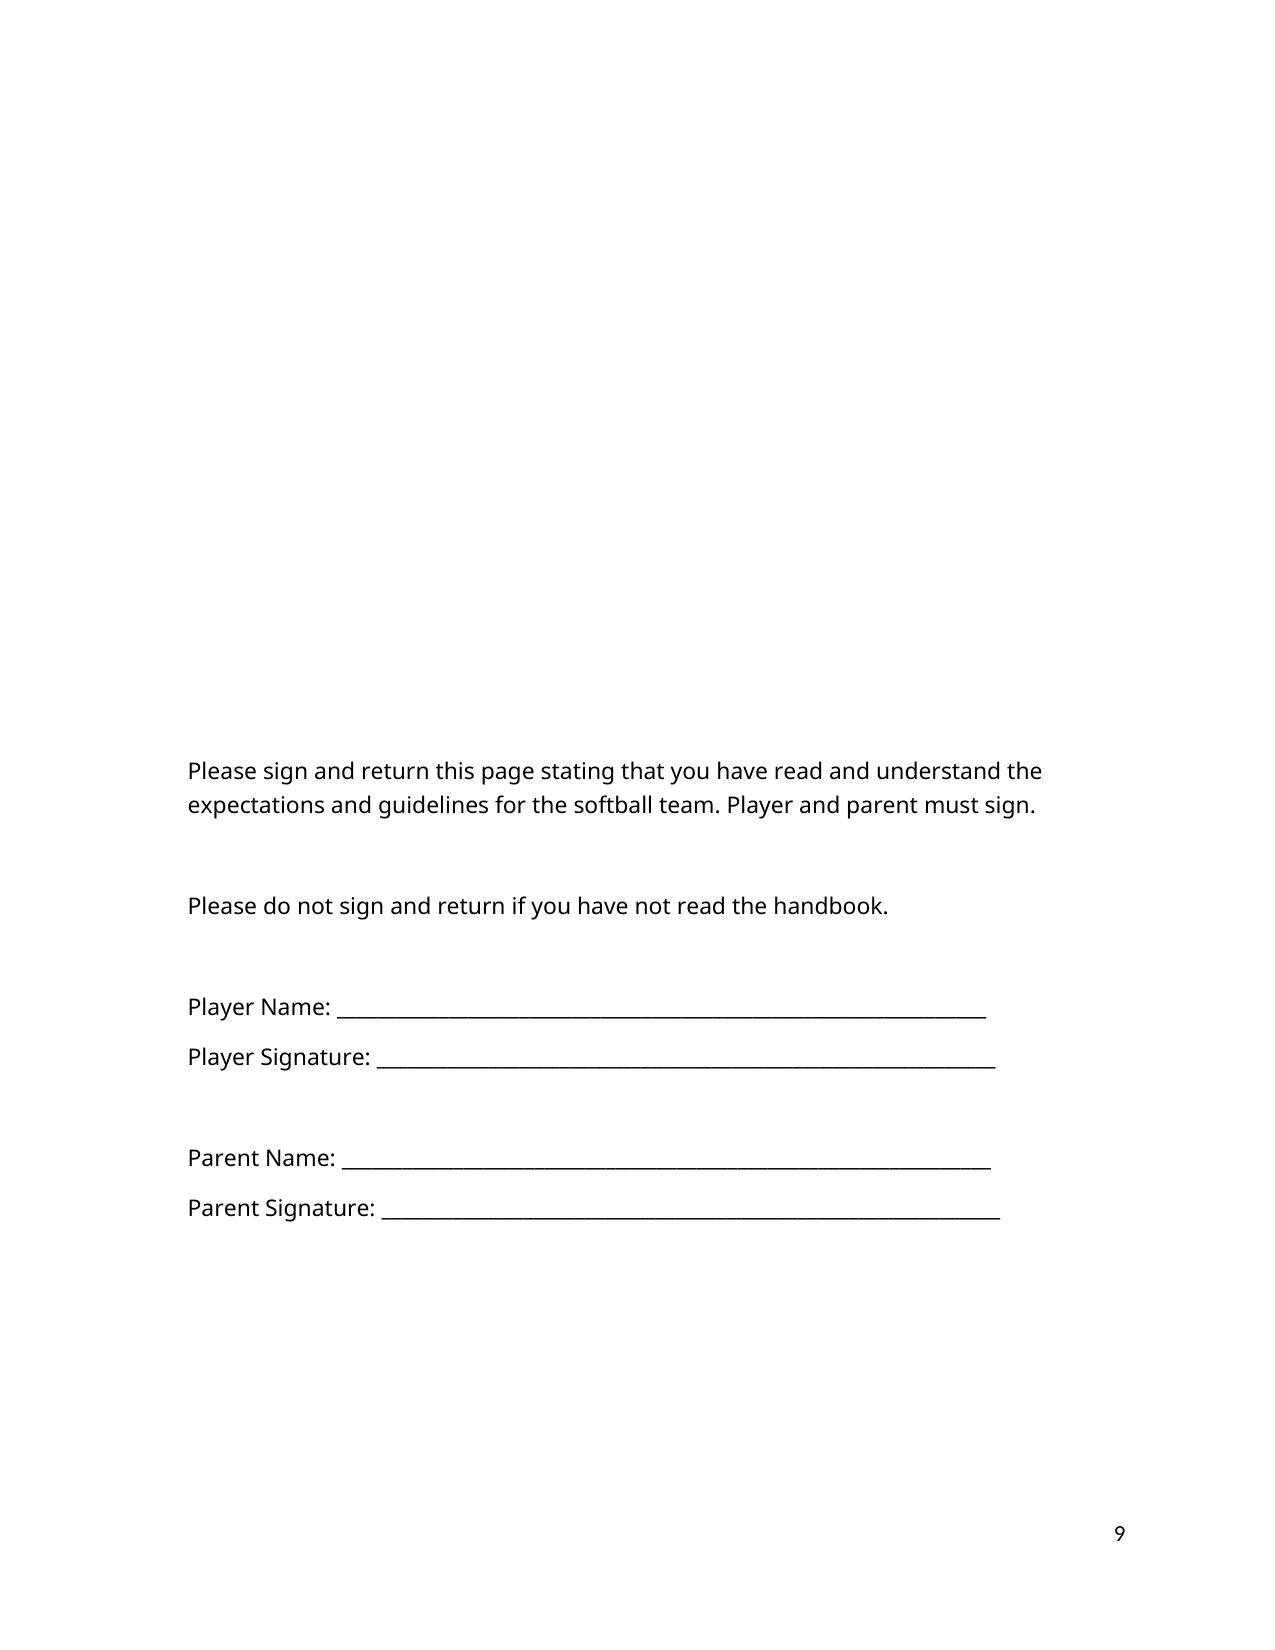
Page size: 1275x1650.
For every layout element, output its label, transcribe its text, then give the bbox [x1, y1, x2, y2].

text Player Name: ________________________________________________________________ [187, 990, 1125, 1022]
text Please do not sign and return if you have not read the handbook. [187, 889, 1125, 921]
text Parent Signature: _____________________________________________________________ [187, 1192, 1125, 1223]
text Please sign and return this page stating that you have read and understand the expectations and guidelines for the softball team. Player and parent must sign. [187, 755, 1125, 820]
text Parent Name: ________________________________________________________________ [187, 1142, 1125, 1173]
text Player Signature: _____________________________________________________________ [187, 1041, 1125, 1072]
